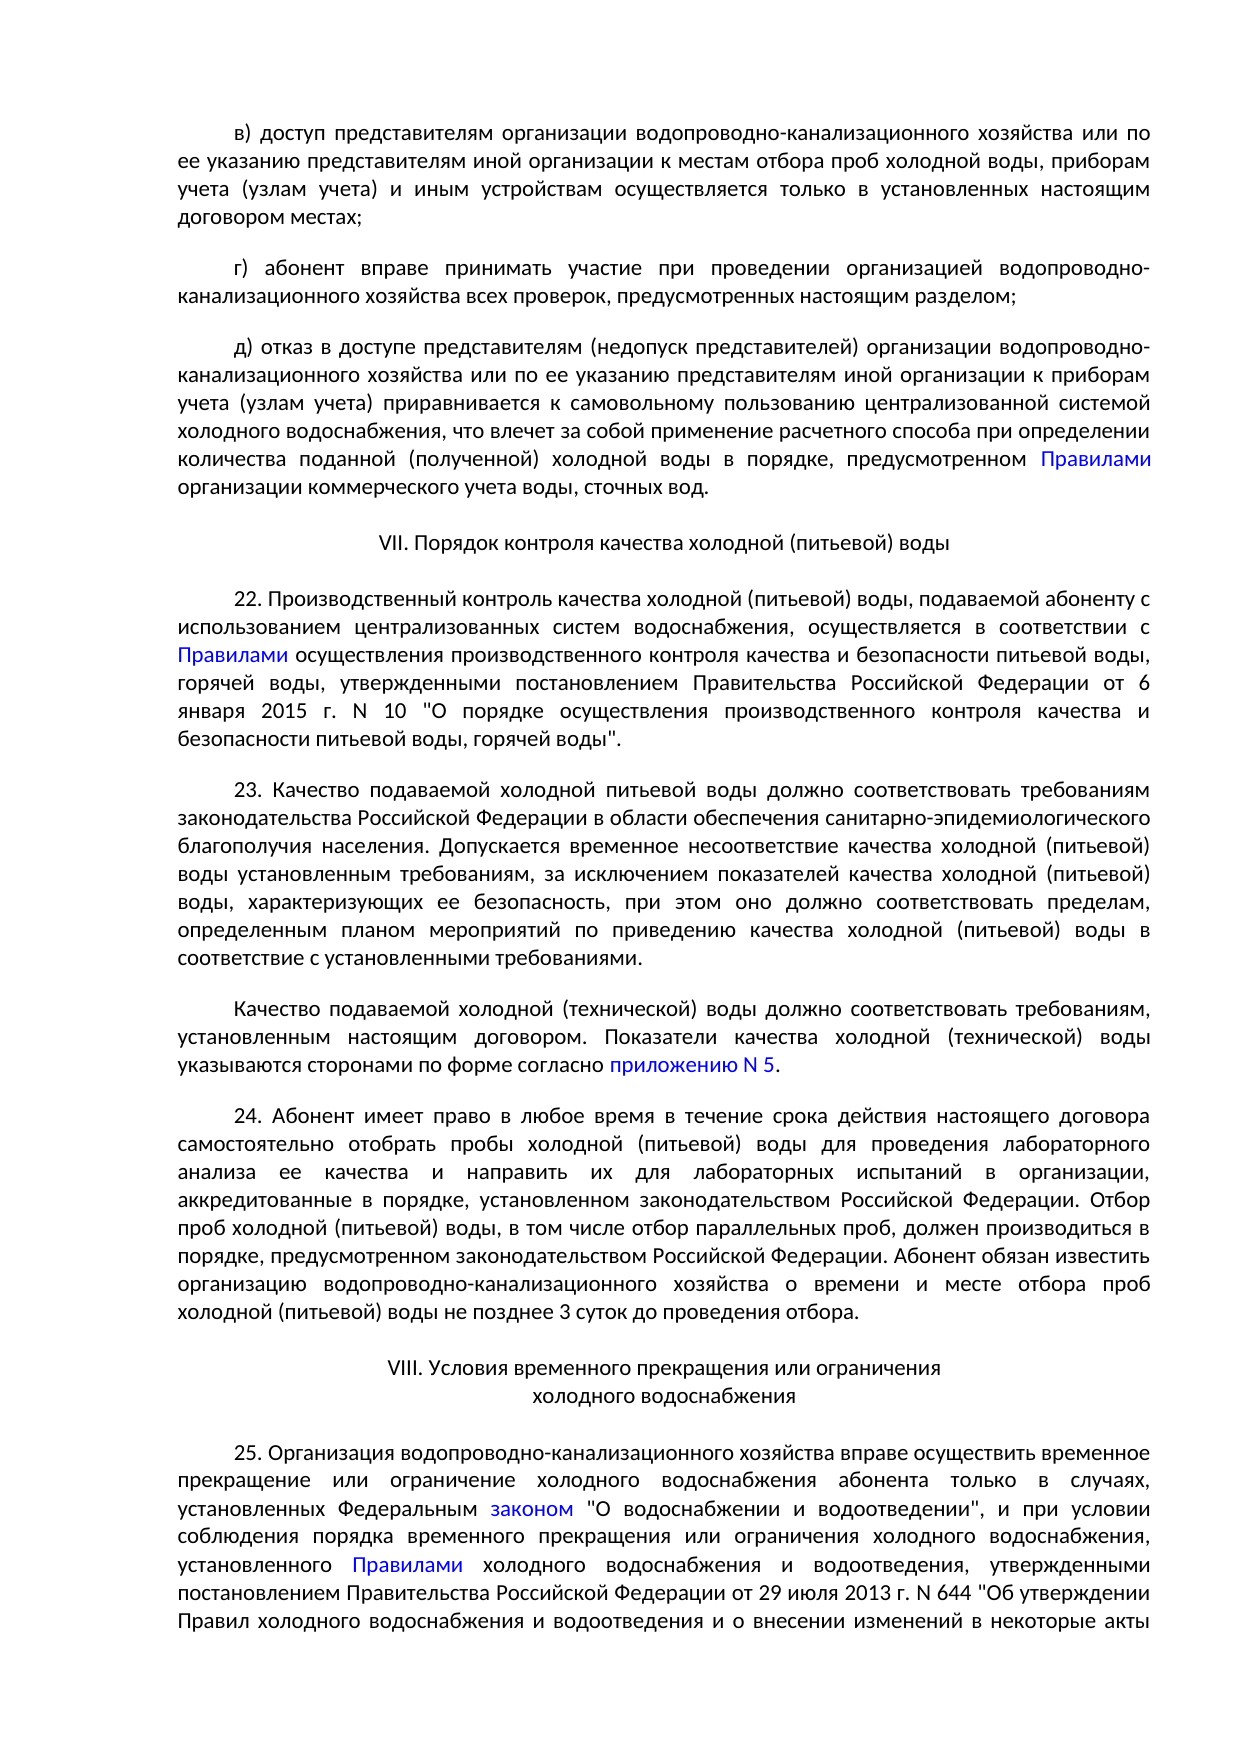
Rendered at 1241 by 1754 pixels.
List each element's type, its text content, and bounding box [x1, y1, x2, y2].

text д) отказ в доступе представителям (недопуск представителей) организации водопроводно-канализационного хозяйства или по ее указанию представителям иной организации к приборам учета (узлам учета) приравнивается к самовольному пользованию централизованной системой холодного водоснабжения, что влечет за собой применение расчетного способа при определении количества поданной (полученной) холодной воды в порядке, предусмотренном Правилами организации коммерческого учета воды, сточных вод. [177, 332, 1152, 500]
text холодного водоснабжения [177, 1382, 1152, 1409]
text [177, 1438, 1152, 1634]
text 24. Абонент имеет право в любое время в течение срока действия настоящего договора самостоятельно отобрать пробы холодной (питьевой) воды для проведения лабораторного анализа ее качества и направить их для лабораторных испытаний в организации, аккредитованные в порядке, установленном законодательством Российской Федерации. Отбор проб холодной (питьевой) воды, в том числе отбор параллельных проб, должен производиться в порядке, предусмотренном законодательством Российской Федерации. Абонент обязан известить организацию водопроводно-канализационного хозяйства о времени и месте отбора проб холодной (питьевой) воды не позднее 3 суток до проведения отбора. [177, 1101, 1152, 1326]
text в) доступ представителям организации водопроводно-канализационного хозяйства или по ее указанию представителям иной организации к местам отбора проб холодной воды, приборам учета (узлам учета) и иным устройствам осуществляется только в установленных настоящим договором местах; [177, 118, 1152, 230]
text 22. Производственный контроль качества холодной (питьевой) воды, подаваемой абоненту с использованием централизованных систем водоснабжения, осуществляется в соответствии с Правилами осуществления производственного контроля качества и безопасности питьевой воды, горячей воды, утвержденными постановлением Правительства Российской Федерации от 6 января 2015 г. N 10 "О порядке осуществления производственного контроля качества и безопасности питьевой воды, горячей воды". [177, 584, 1152, 752]
text VII. Порядок контроля качества холодной (питьевой) воды [177, 528, 1152, 556]
text VIII. Условия временного прекращения или ограничения [177, 1353, 1152, 1382]
text 23. Качество подаваемой холодной питьевой воды должно соответствовать требованиям законодательства Российской Федерации в области обеспечения санитарно-эпидемиологического благополучия населения. Допускается временное несоответствие качества холодной (питьевой) воды установленным требованиям, за исключением показателей качества холодной (питьевой) воды, характеризующих ее безопасность, при этом оно должно соответствовать пределам, определенным планом мероприятий по приведению качества холодной (питьевой) воды в соответствие с установленными требованиями. [177, 775, 1152, 971]
text г) абонент вправе принимать участие при проведении организацией водопроводно-канализационного хозяйства всех проверок, предусмотренных настоящим разделом; [177, 253, 1152, 309]
text Качество подаваемой холодной (технической) воды должно соответствовать требованиям, установленным настоящим договором. Показатели качества холодной (технической) воды указываются сторонами по форме согласно приложению N 5. [177, 994, 1152, 1078]
